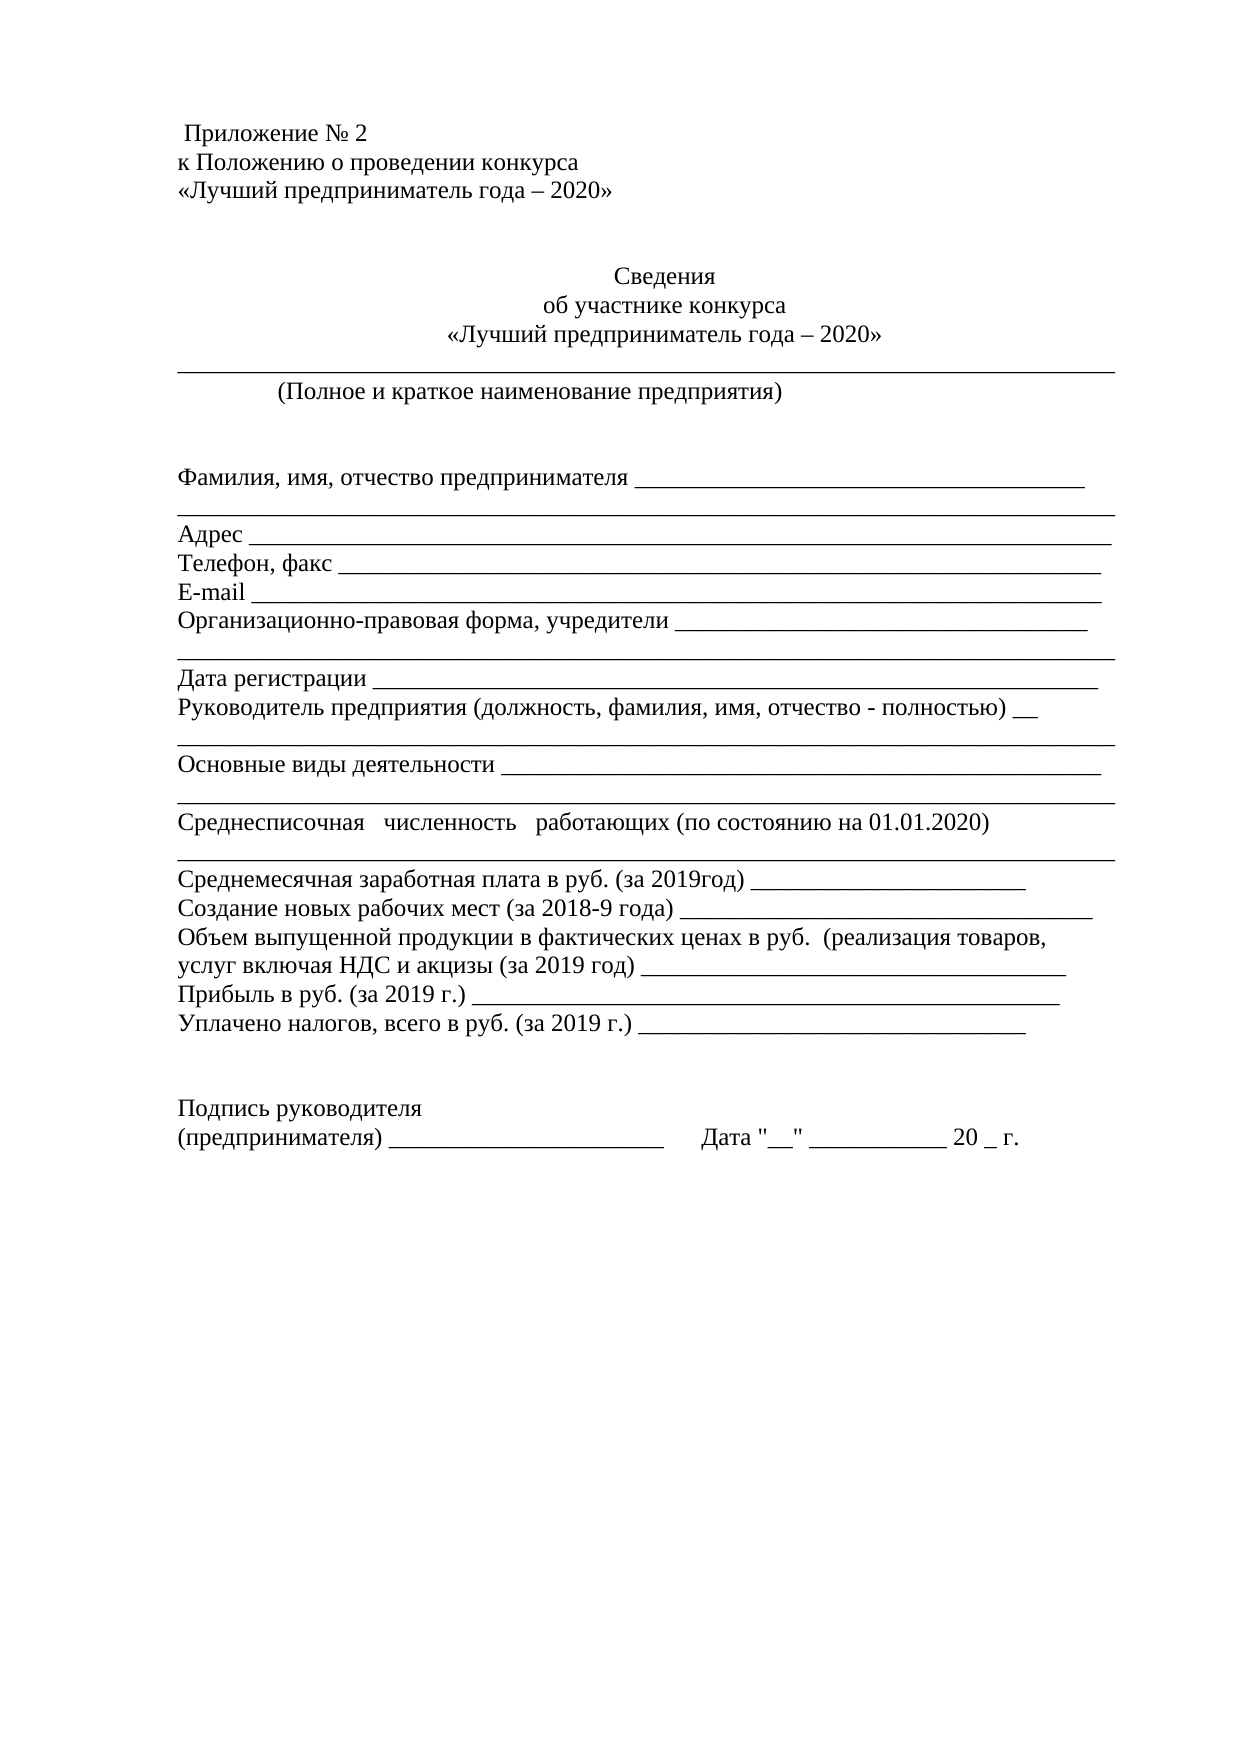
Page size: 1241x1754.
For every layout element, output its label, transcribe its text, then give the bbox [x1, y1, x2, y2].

text Среднесписочная численность работающих (по состоянию на 01.01.2020) [177, 807, 1152, 835]
text «Лучший предприниматель года – 2020» [177, 319, 1152, 347]
text к Положению о проведении конкурса [177, 147, 1152, 176]
text Адрес _____________________________________________________________________ [177, 519, 1152, 548]
text «Лучший предприниматель года – 2020» [177, 176, 1152, 204]
text Дата регистрации __________________________________________________________ [177, 663, 1152, 692]
text E-mail ____________________________________________________________________ [177, 577, 1152, 605]
text ___________________________________________________________________________ [177, 634, 1152, 663]
text (Полное и краткое наименование предприятия) [177, 376, 1152, 405]
text об участнике конкурса [177, 290, 1152, 319]
text Фамилия, имя, отчество предпринимателя ____________________________________ [177, 462, 1152, 490]
text Среднемесячная заработная плата в руб. (за 2019год) ______________________ [177, 864, 1152, 893]
text Сведения [177, 261, 1152, 290]
text Организационно-правовая форма, учредители _________________________________ [177, 605, 1152, 634]
text ___________________________________________________________________________ [177, 490, 1152, 519]
text услуг включая НДС и акцизы (за 2019 год) __________________________________ [177, 950, 1152, 979]
text ___________________________________________________________________________ [177, 835, 1152, 864]
text Объем выпущенной продукции в фактических ценах в руб. (реализация товаров, [177, 922, 1152, 950]
text Подпись руководителя [177, 1093, 1152, 1122]
text Руководитель предприятия (должность, фамилия, имя, отчество - полностью) __ [177, 692, 1152, 720]
text ___________________________________________________________________________ [177, 720, 1152, 749]
text Создание новых рабочих мест (за 2018-9 года) _________________________________ [177, 893, 1152, 922]
text Прибыль в руб. (за 2019 г.) _______________________________________________ [177, 979, 1152, 1008]
text ___________________________________________________________________________ [177, 347, 1152, 376]
text Основные виды деятельности ________________________________________________ [177, 749, 1152, 778]
text (предпринимателя) ______________________ Дата "__" ___________ 20 _ г. [177, 1122, 1152, 1151]
text Телефон, факс _____________________________________________________________ [177, 548, 1152, 577]
text Приложение № 2 [177, 118, 1152, 147]
text Уплачено налогов, всего в руб. (за 2019 г.) _______________________________ [177, 1008, 1152, 1037]
text ___________________________________________________________________________ [177, 778, 1152, 807]
